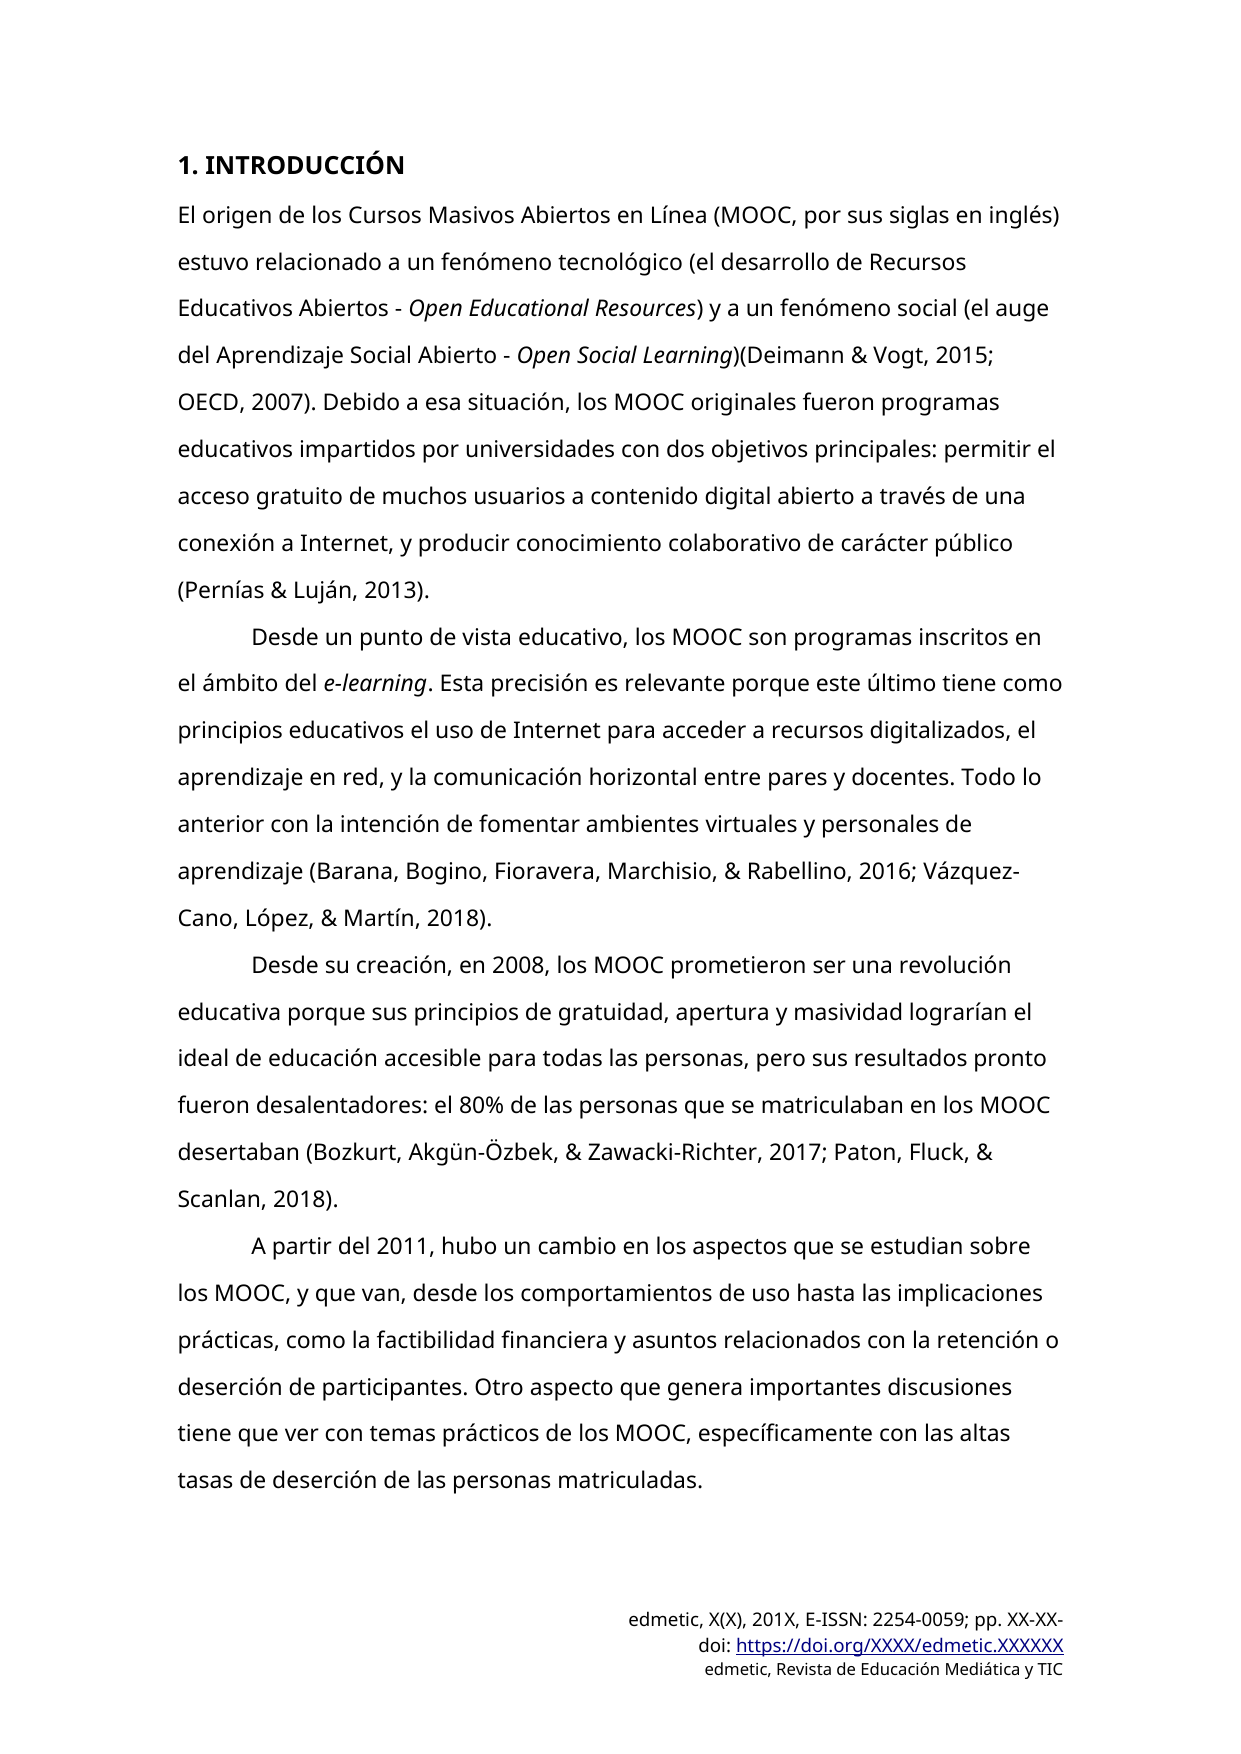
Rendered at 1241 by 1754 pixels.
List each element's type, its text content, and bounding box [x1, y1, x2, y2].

text Desde su creación, en 2008, los MOOC prometieron ser una revolución educativa porque sus principios de gratuidad, apertura y masividad lograrían el ideal de educación accesible para todas las personas, pero sus resultados pronto fueron desalentadores: el 80% de las personas que se matriculaban en los MOOC desertaban (Bozkurt, Akgün-Özbek, & Zawacki-Richter, 2017; Paton, Fluck, & Scanlan, 2018). [177, 949, 1063, 1214]
text 1. INTRODUCCIÓN [177, 148, 1063, 182]
text Desde un punto de vista educativo, los MOOC son programas inscritos en el ámbito del e-learning. Esta precisión es relevante porque este último tiene como principios educativos el uso de Internet para acceder a recursos digitalizados, el aprendizaje en red, y la comunicación horizontal entre pares y docentes. Todo lo anterior con la intención de fomentar ambientes virtuales y personales de aprendizaje (Barana, Bogino, Fioravera, Marchisio, & Rabellino, 2016; Vázquez-Cano, López, & Martín, 2018). [177, 621, 1063, 933]
text A partir del 2011, hubo un cambio en los aspectos que se estudian sobre los MOOC, y que van, desde los comportamientos de uso hasta las implicaciones prácticas, como la factibilidad financiera y asuntos relacionados con la retención o deserción de participantes. Otro aspecto que genera importantes discusiones tiene que ver con temas prácticos de los MOOC, específicamente con las altas tasas de deserción de las personas matriculadas. [177, 1230, 1063, 1496]
text El origen de los Cursos Masivos Abiertos en Línea (MOOC, por sus siglas en inglés) estuvo relacionado a un fenómeno tecnológico (el desarrollo de Recursos Educativos Abiertos - Open Educational Resources) y a un fenómeno social (el auge del Aprendizaje Social Abierto - Open Social Learning)(Deimann & Vogt, 2015; OECD, 2007). Debido a esa situación, los MOOC originales fueron programas educativos impartidos por universidades con dos objetivos principales: permitir el acceso gratuito de muchos usuarios a contenido digital abierto a través de una conexión a Internet, y producir conocimiento colaborativo de carácter público (Pernías & Luján, 2013). [177, 199, 1063, 605]
